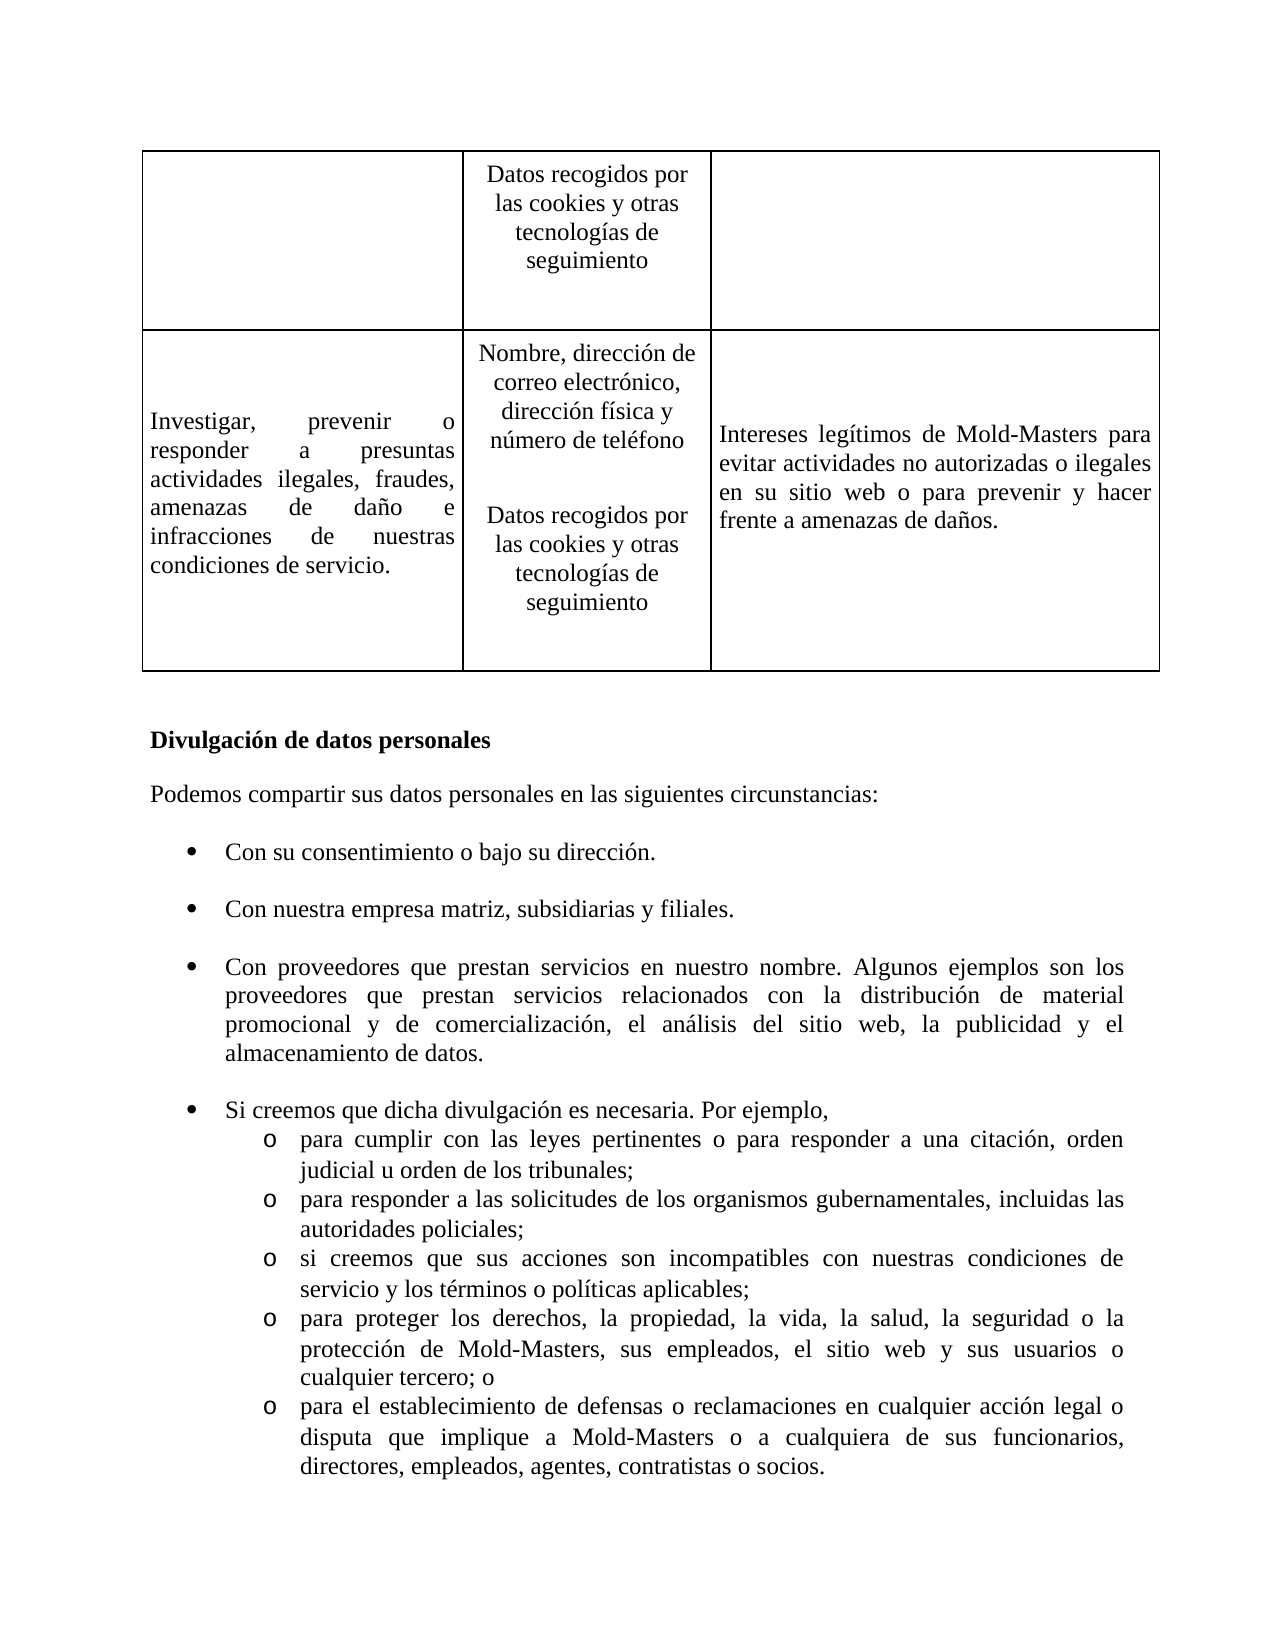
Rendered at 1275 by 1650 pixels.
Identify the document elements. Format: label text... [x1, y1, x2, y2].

list Con proveedores que prestan servicios en nuestro nombre. Algunos ejemplos son los proveedores que prestan servicios relacionados con la distribución de material promocional y de comercialización, el análisis del sitio web, la publicidad y el almacenamiento de datos. [187, 952, 1125, 1067]
list Con su consentimiento o bajo su dirección. [187, 837, 1125, 865]
list si creemos que sus acciones son incompatibles con nuestras condiciones de servicio y los términos o políticas aplicables; [262, 1243, 1125, 1303]
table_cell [143, 152, 462, 329]
list para proteger los derechos, la propiedad, la vida, la salud, la seguridad o la protección de Mold-Masters, sus empleados, el sitio web y sus usuarios o cualquier tercero; o [262, 1303, 1125, 1391]
text Divulgación de datos personales [150, 725, 1125, 754]
list para el establecimiento de defensas o reclamaciones en cualquier acción legal o disputa que implique a Mold-Masters o a cualquiera de sus funcionarios, directores, empleados, agentes, contratistas o socios. [262, 1391, 1125, 1479]
table_cell Nombre, dirección de correo electrónico, dirección física y número de teléfono Datos recogidos por las cookies y otras tecnologías de seguimiento [464, 331, 710, 670]
table_cell Investigar, prevenir o responder a presuntas actividades ilegales, fraudes, amenazas de daño e infracciones de nuestras condiciones de servicio. [143, 331, 462, 670]
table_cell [712, 152, 1159, 329]
list Con nuestra empresa matriz, subsidiarias y filiales. [187, 894, 1125, 923]
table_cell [464, 152, 710, 329]
list para cumplir con las leyes pertinentes o para responder a una citación, orden judicial u orden de los tribunales; [262, 1124, 1125, 1184]
list para responder a las solicitudes de los organismos gubernamentales, incluidas las autoridades policiales; [262, 1184, 1125, 1243]
text Podemos compartir sus datos personales en las siguientes circunstancias: [150, 779, 1125, 808]
list Si creemos que dicha divulgación es necesaria. Por ejemplo, [187, 1095, 1125, 1124]
table_cell Intereses legítimos de Mold-Masters para evitar actividades no autorizadas o ilegales en su sitio web o para prevenir y hacer frente a amenazas de daños. [712, 331, 1159, 670]
